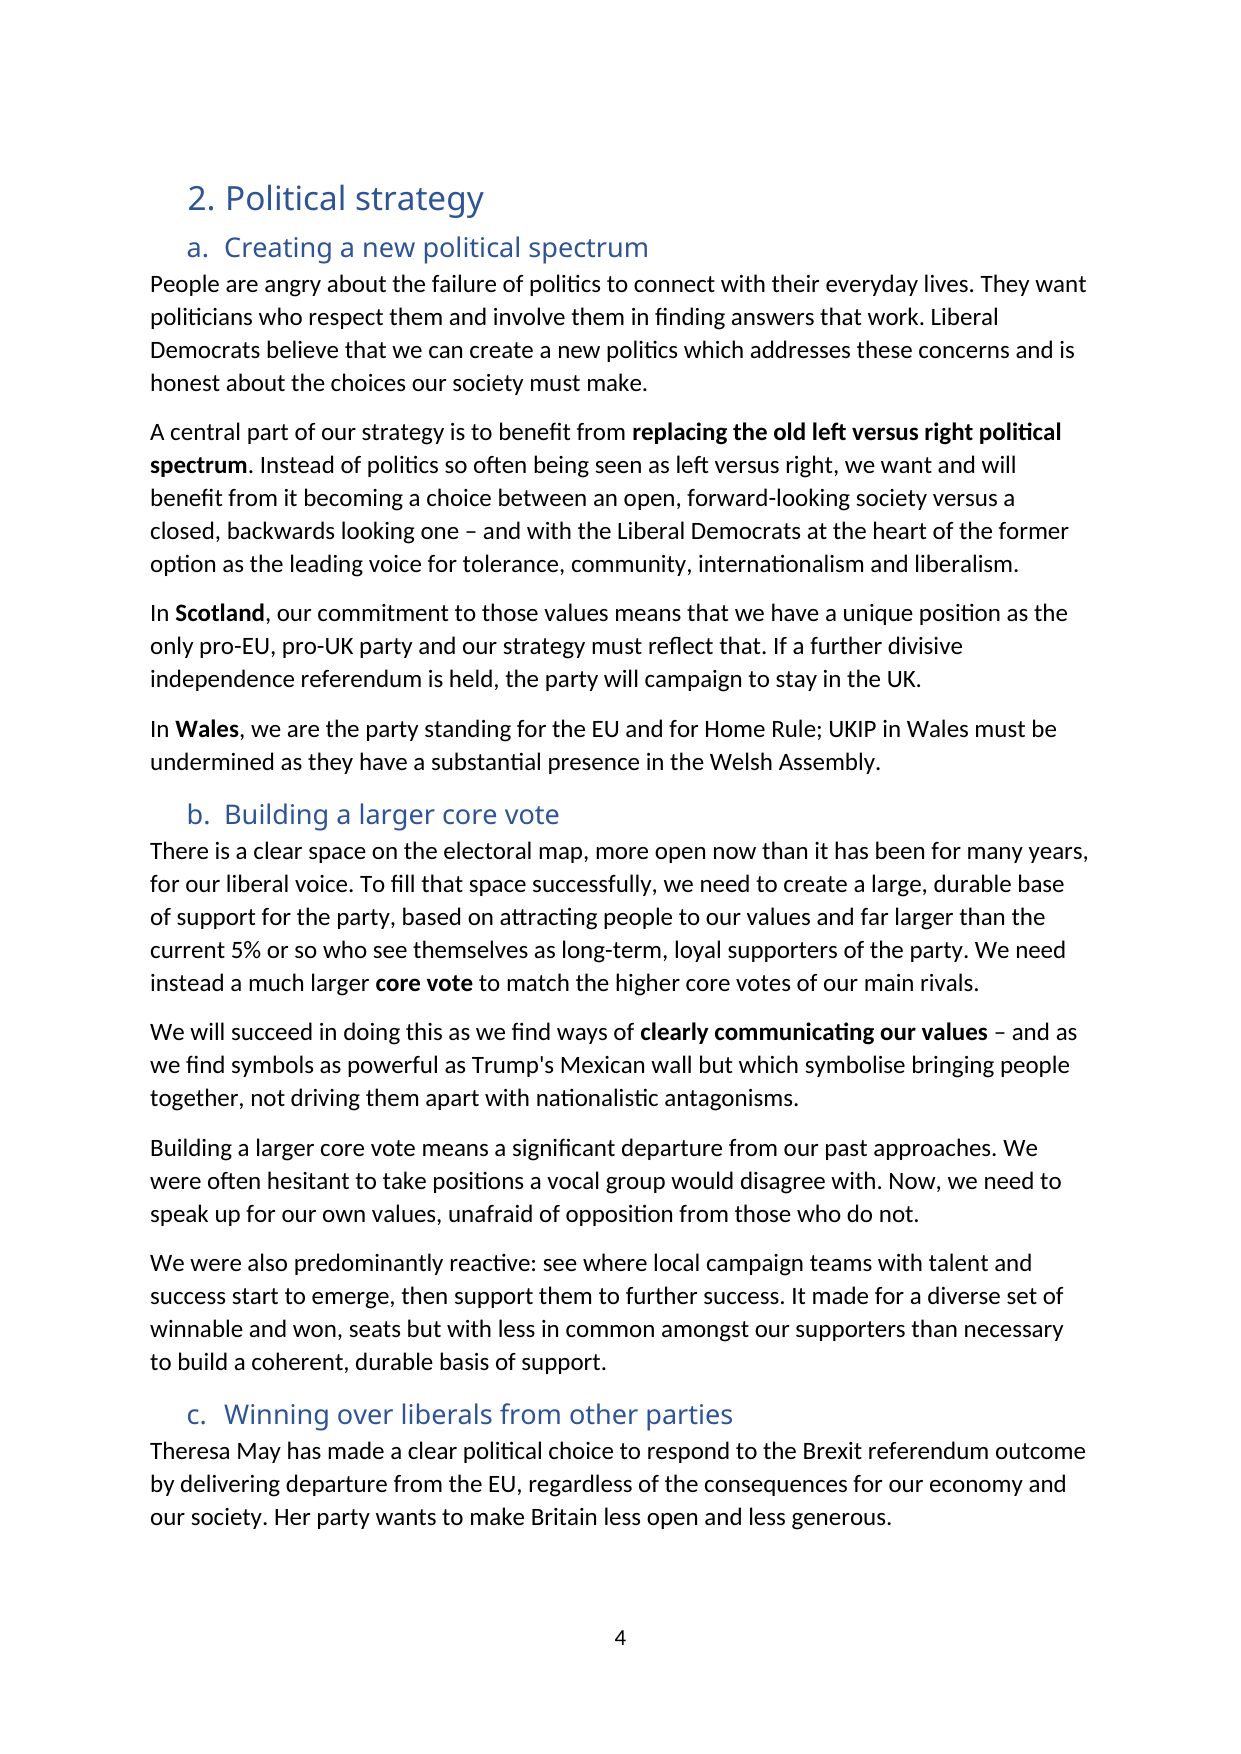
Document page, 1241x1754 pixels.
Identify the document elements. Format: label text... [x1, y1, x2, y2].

subtitle Building a larger core vote [186, 795, 1090, 832]
subtitle Winning over liberals from other parties [186, 1396, 1090, 1432]
text Building a larger core vote means a significant departure from our past approaches. We were often hesitant to take positions a vocal group would disagree with. Now, we need to speak up for our own values, unafraid of opposition from those who do not. [150, 1132, 1090, 1228]
text Theresa May has made a clear political choice to respond to the Brexit referendum outcome by delivering departure from the EU, regardless of the consequences for our economy and our society. Her party wants to make Britain less open and less generous. [150, 1435, 1090, 1532]
text We were also predominantly reactive: see where local campaign teams with talent and success start to emerge, then support them to further success. It made for a diverse set of winnable and won, seats but with less in common amongst our supporters than necessary to build a coherent, durable basis of support. [150, 1247, 1090, 1377]
text A central part of our strategy is to benefit from replacing the old left versus right political spectrum. Instead of politics so often being seen as left versus right, we want and will benefit from it becoming a choice between an open, forward-looking society versus a closed, backwards looking one – and with the Liberal Democrats at the heart of the former option as the leading voice for tolerance, community, internationalism and liberalism. [150, 416, 1090, 578]
text We will succeed in doing this as we find ways of clearly communicating our values – and as we find symbols as powerful as Trump's Mexican wall but which symbolise bringing people together, not driving them apart with nationalistic antagonisms. [150, 1016, 1090, 1113]
text In Scotland, our commitment to those values means that we have a unique position as the only pro-EU, pro-UK party and our strategy must reflect that. If a further divisive independence referendum is held, the party will campaign to stay in the UK. [150, 597, 1090, 694]
subtitle Creating a new political spectrum [186, 228, 1090, 265]
text People are angry about the failure of politics to connect with their everyday lives. They want politicians who respect them and involve them in finding answers that work. Liberal Democrats believe that we can create a new politics which addresses these concerns and is honest about the choices our society must make. [150, 268, 1090, 397]
text In Wales, we are the party standing for the EU and for Home Rule; UKIP in Wales must be undermined as they have a substantial presence in the Welsh Assembly. [150, 713, 1090, 776]
text There is a clear space on the electoral map, more open now than it has been for many years, for our liberal voice. To fill that space successfully, we need to create a large, durable base of support for the party, based on attracting people to our values and far larger than the current 5% or so who see themselves as long-term, loyal supporters of the party. We need instead a much larger core vote to match the higher core votes of our main rivals. [150, 835, 1090, 997]
subtitle Political strategy [187, 175, 1090, 220]
